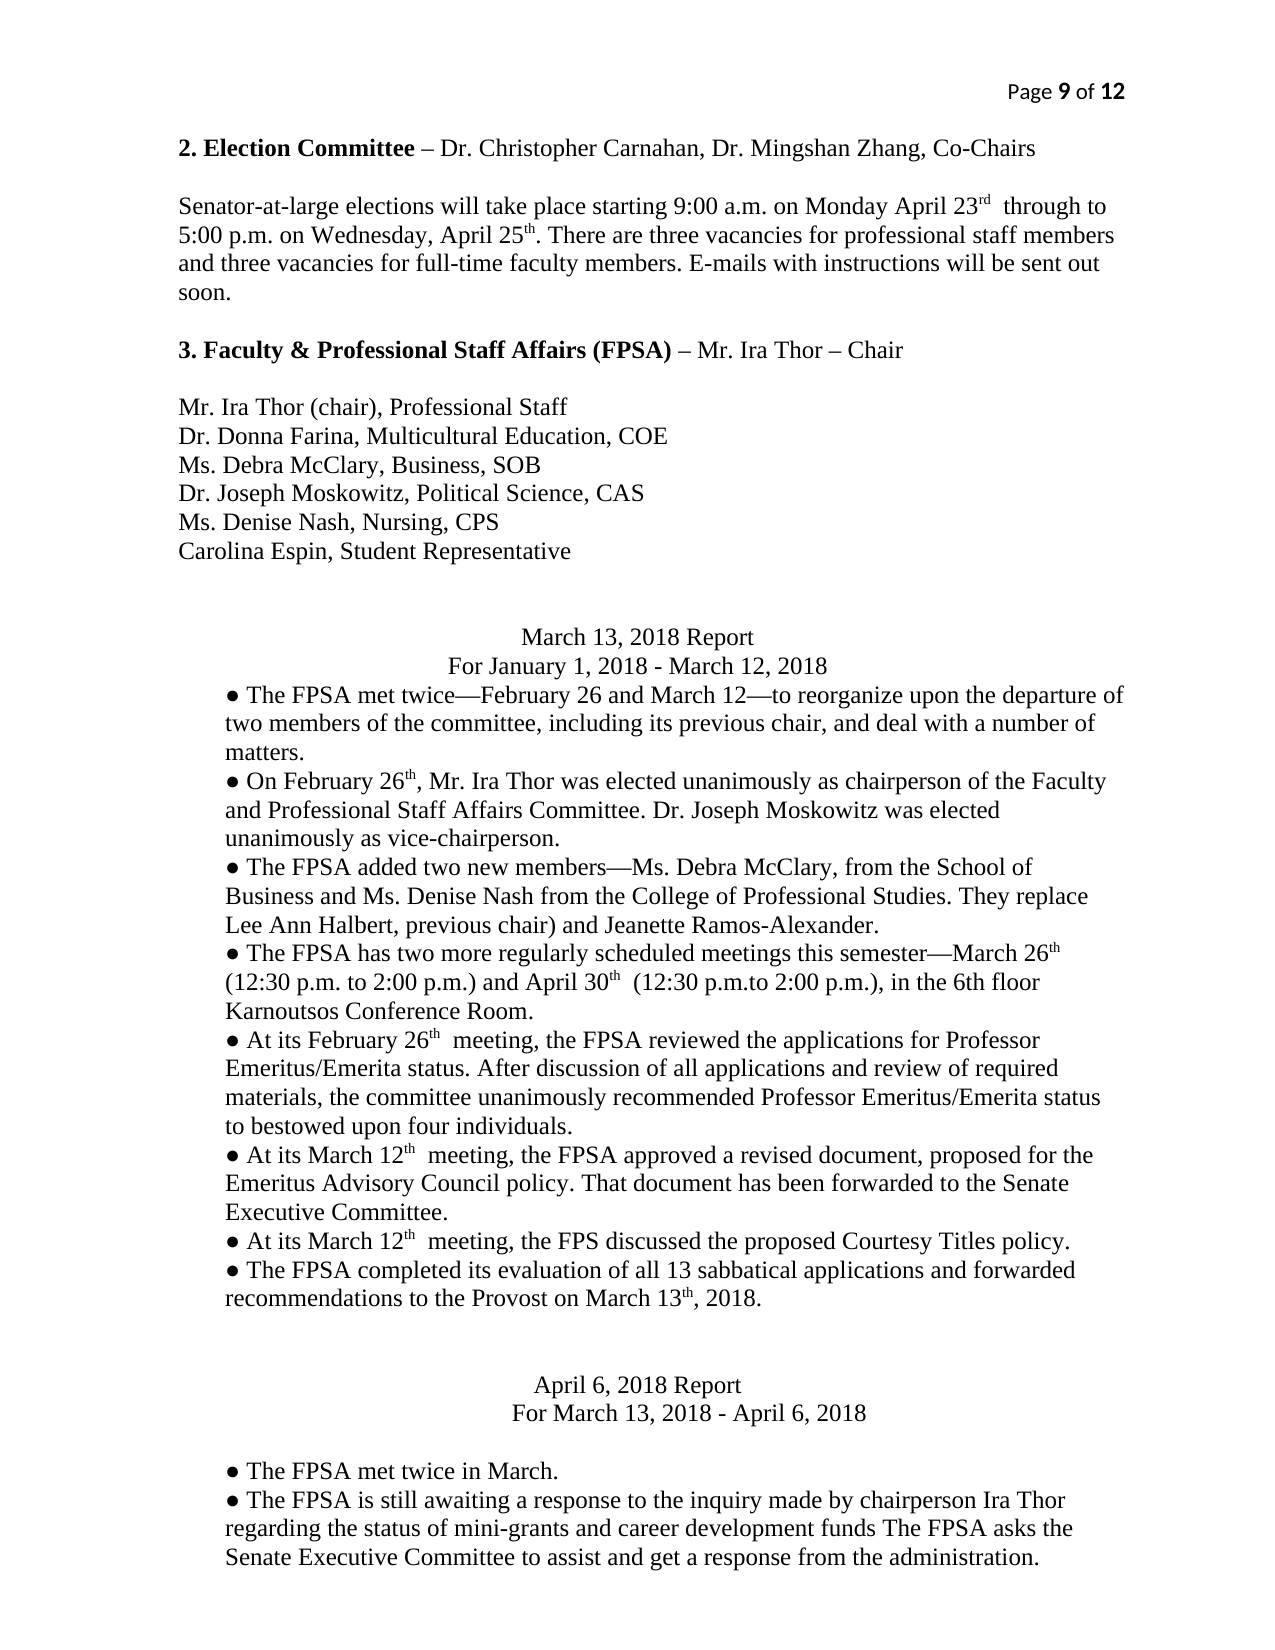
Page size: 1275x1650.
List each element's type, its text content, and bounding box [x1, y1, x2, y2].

text ● At its March 12th meeting, the FPSA approved a revised document, proposed for the Emeritus Advisory Council policy. That document has been forwarded to the Senate Executive Committee. [225, 1140, 1125, 1226]
text Dr. Joseph Moskowitz, Political Science, CAS [178, 478, 1125, 507]
text ● The FPSA has two more regularly scheduled meetings this semester—March 26th (12:30 p.m. to 2:00 p.m.) and April 30th (12:30 p.m.to 2:00 p.m.), in the 6th floor Karnoutsos Conference Room. [225, 938, 1125, 1025]
text ● The FPSA is still awaiting a response to the inquiry made by chairperson Ira Thor regarding the status of mini-grants and career development funds The FPSA asks the Senate Executive Committee to assist and get a response from the administration. [225, 1485, 1125, 1571]
text ● The FPSA met twice in March. [225, 1456, 1125, 1485]
text ● The FPSA met twice—February 26 and March 12—to reorganize upon the departure of two members of the committee, including its previous chair, and deal with a number of matters. [225, 680, 1125, 766]
text 2. Election Committee – Dr. Christopher Carnahan, Dr. Mingshan Zhang, Co-Chairs [178, 133, 1125, 162]
text For March 13, 2018 - April 6, 2018 [253, 1398, 1125, 1427]
text Ms. Debra McClary, Business, SOB [178, 450, 1125, 478]
text ● The FPSA completed its evaluation of all 13 sabbatical applications and forwarded recommendations to the Provost on March 13th, 2018. [225, 1255, 1125, 1312]
text 3. Faculty & Professional Staff Affairs (FPSA) – Mr. Ira Thor – Chair [178, 335, 1125, 363]
text Ms. Denise Nash, Nursing, CPS [178, 507, 1125, 536]
text Senator-at-large elections will take place starting 9:00 a.m. on Monday April 23rd through to 5:00 p.m. on Wednesday, April 25th. There are three vacancies for professional staff members and three vacancies for full-time faculty members. E-mails with instructions will be sent out soon. [178, 191, 1125, 306]
text Mr. Ira Thor (chair), Professional Staff [178, 392, 1125, 421]
text Carolina Espin, Student Representative [178, 536, 1125, 565]
text March 13, 2018 Report [150, 622, 1125, 651]
text ● At its March 12th meeting, the FPS discussed the proposed Courtesy Titles policy. [225, 1226, 1125, 1255]
text ● On February 26th, Mr. Ira Thor was elected unanimously as chairperson of the Faculty and Professional Staff Affairs Committee. Dr. Joseph Moskowitz was elected unanimously as vice-chairperson. [225, 766, 1125, 852]
text Dr. Donna Farina, Multicultural Education, COE [178, 421, 1125, 450]
text ● At its February 26th meeting, the FPSA reviewed the applications for Professor Emeritus/Emerita status. After discussion of all applications and review of required materials, the committee unanimously recommended Professor Emeritus/Emerita status to bestowed upon four individuals. [225, 1025, 1125, 1140]
text For January 1, 2018 - March 12, 2018 [150, 651, 1125, 680]
text ● The FPSA added two new members—Ms. Debra McClary, from the School of Business and Ms. Denise Nash from the College of Professional Studies. They replace Lee Ann Halbert, previous chair) and Jeanette Ramos-Alexander. [225, 852, 1125, 938]
text April 6, 2018 Report [150, 1370, 1125, 1398]
